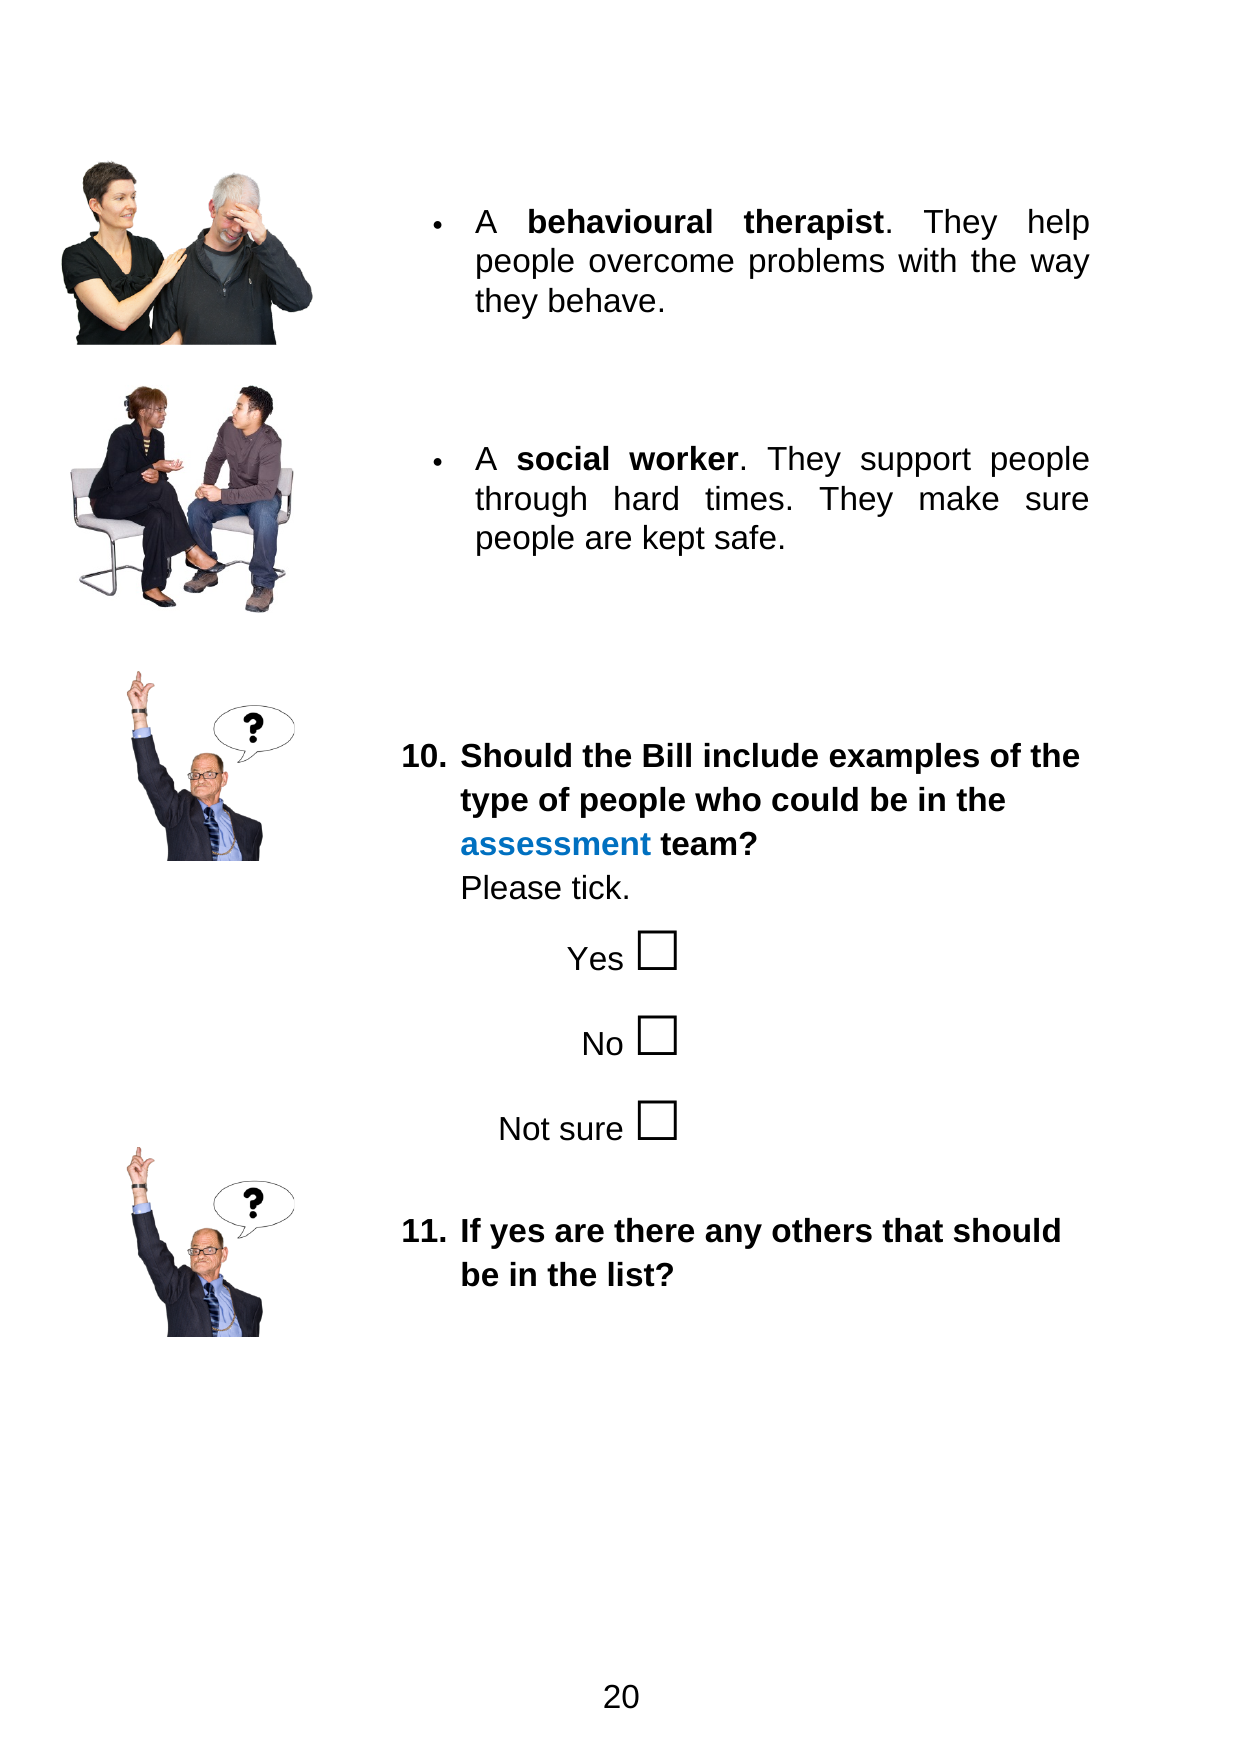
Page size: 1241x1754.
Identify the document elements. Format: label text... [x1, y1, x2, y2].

list Please tick. [460, 868, 1090, 907]
list If yes are there any others that should be in the list? [401, 1211, 1090, 1294]
list Should the Bill include examples of the type of people who could be in the assessment team? [401, 736, 1090, 863]
picture [126, 1147, 295, 1337]
picture [70, 385, 294, 613]
list No [151, 997, 682, 1071]
picture [126, 671, 295, 861]
picture [53, 154, 320, 346]
list A behavioural therapist. They help people overcome problems with the way they behave. [434, 202, 1090, 319]
list A social worker. They support people through hard times. They make sure people are kept safe. [434, 439, 1090, 557]
list Not sure [151, 1082, 682, 1156]
list Yes [151, 912, 682, 986]
